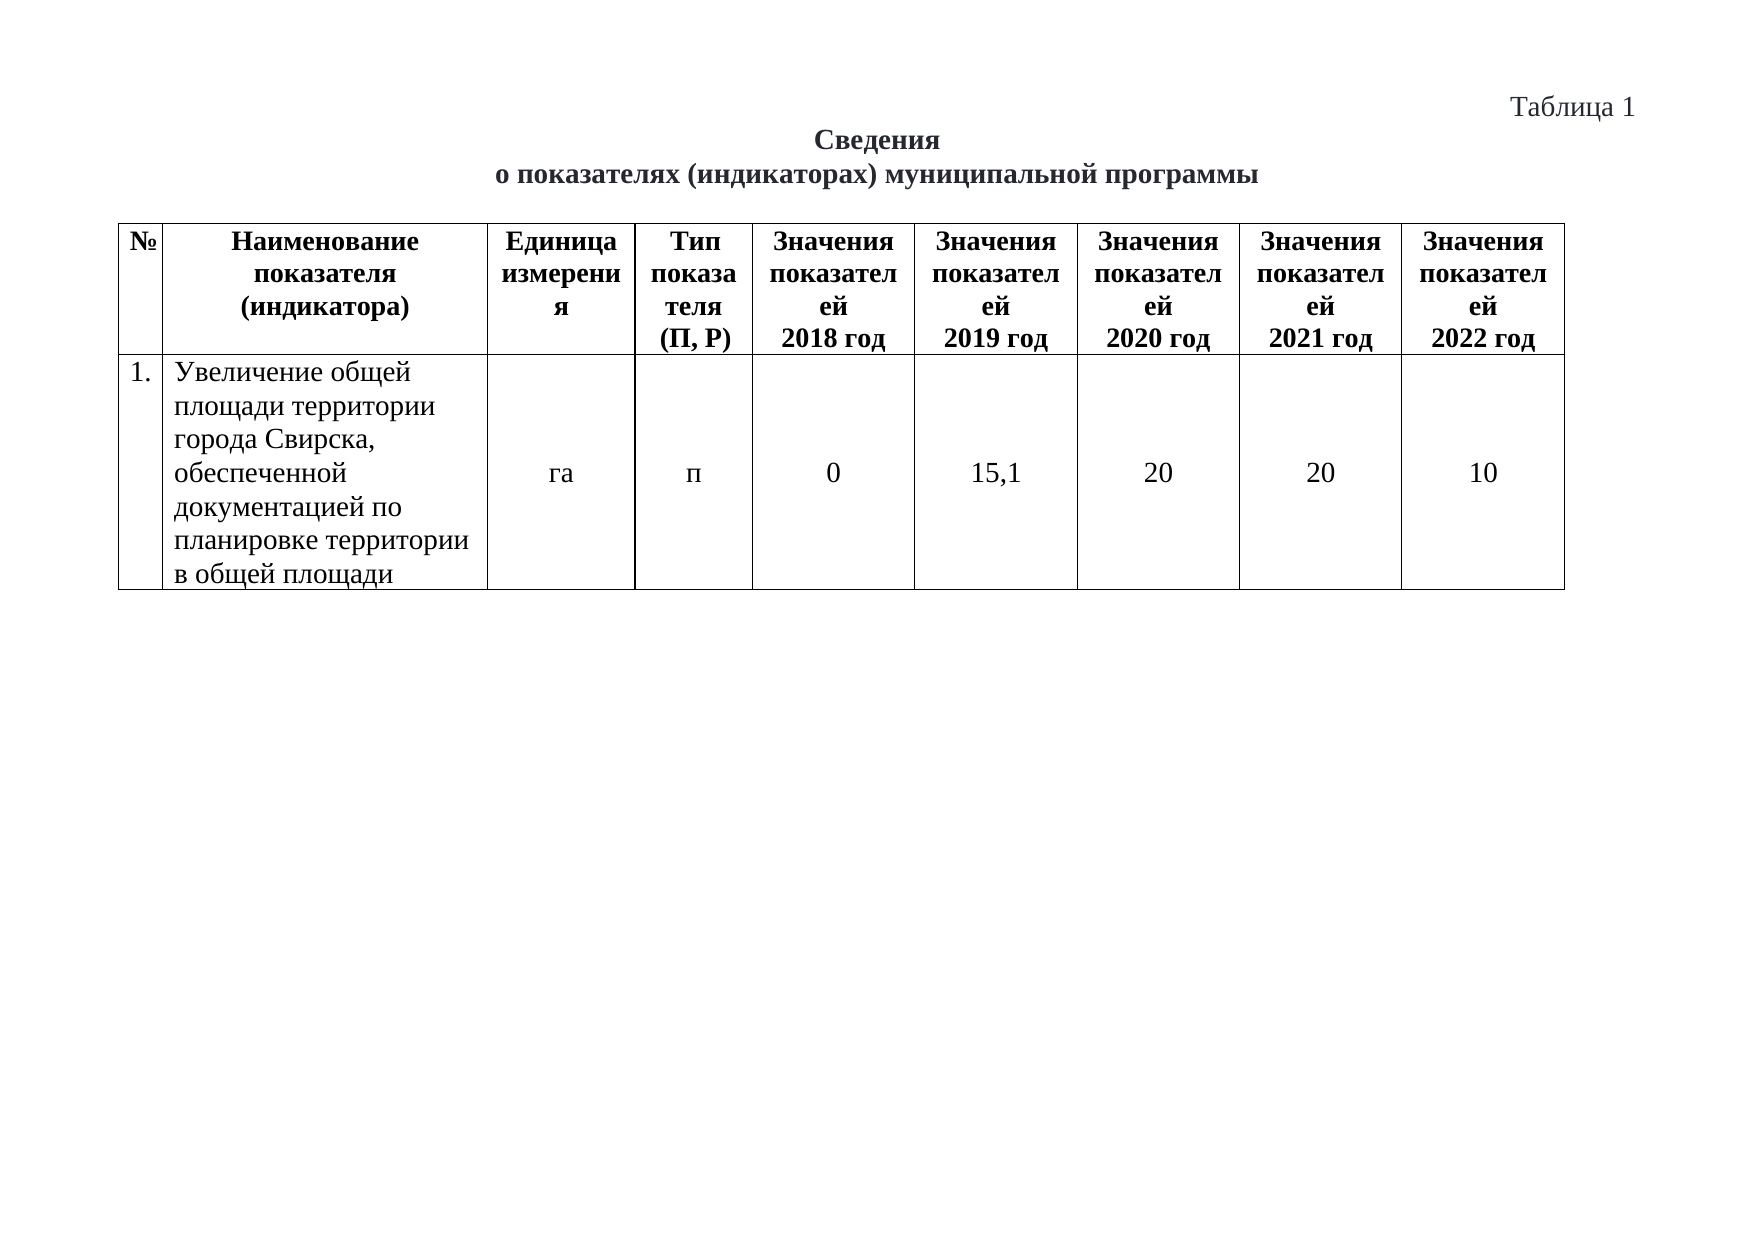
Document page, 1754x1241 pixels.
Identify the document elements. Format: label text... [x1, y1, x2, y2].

table_cell 1. [119, 355, 162, 589]
subtitle Таблица 1 [118, 89, 1636, 122]
table_cell 20 [1078, 355, 1239, 589]
table_cell п [636, 355, 752, 589]
table_header Значения показателей 2019 год [915, 224, 1077, 353]
table_cell Увеличение общей площади территории города Свирска, обеспеченной документацией по планировке территории в общей площади [163, 355, 487, 589]
table_cell 10 [1402, 355, 1564, 589]
table_header Тип показателя (П, Р) [636, 224, 752, 353]
table_header № [119, 224, 162, 353]
table_header Значения показателей 2022 год [1402, 224, 1564, 353]
table_cell 15,1 [915, 355, 1077, 589]
subtitle о показателях (индикаторах) муниципальной программы [118, 156, 1636, 189]
table_cell 20 [1240, 355, 1401, 589]
table_header Значения показателей 2020 год [1078, 224, 1239, 353]
table_header Единица измерения [488, 224, 634, 353]
table_cell 0 [753, 355, 914, 589]
table_header Значения показателей 2021 год [1240, 224, 1401, 353]
subtitle Сведения [118, 122, 1636, 156]
table_header Наименование показателя (индикатора) [163, 224, 487, 353]
table_header Значения показателей 2018 год [753, 224, 914, 353]
table_cell га [488, 355, 634, 589]
